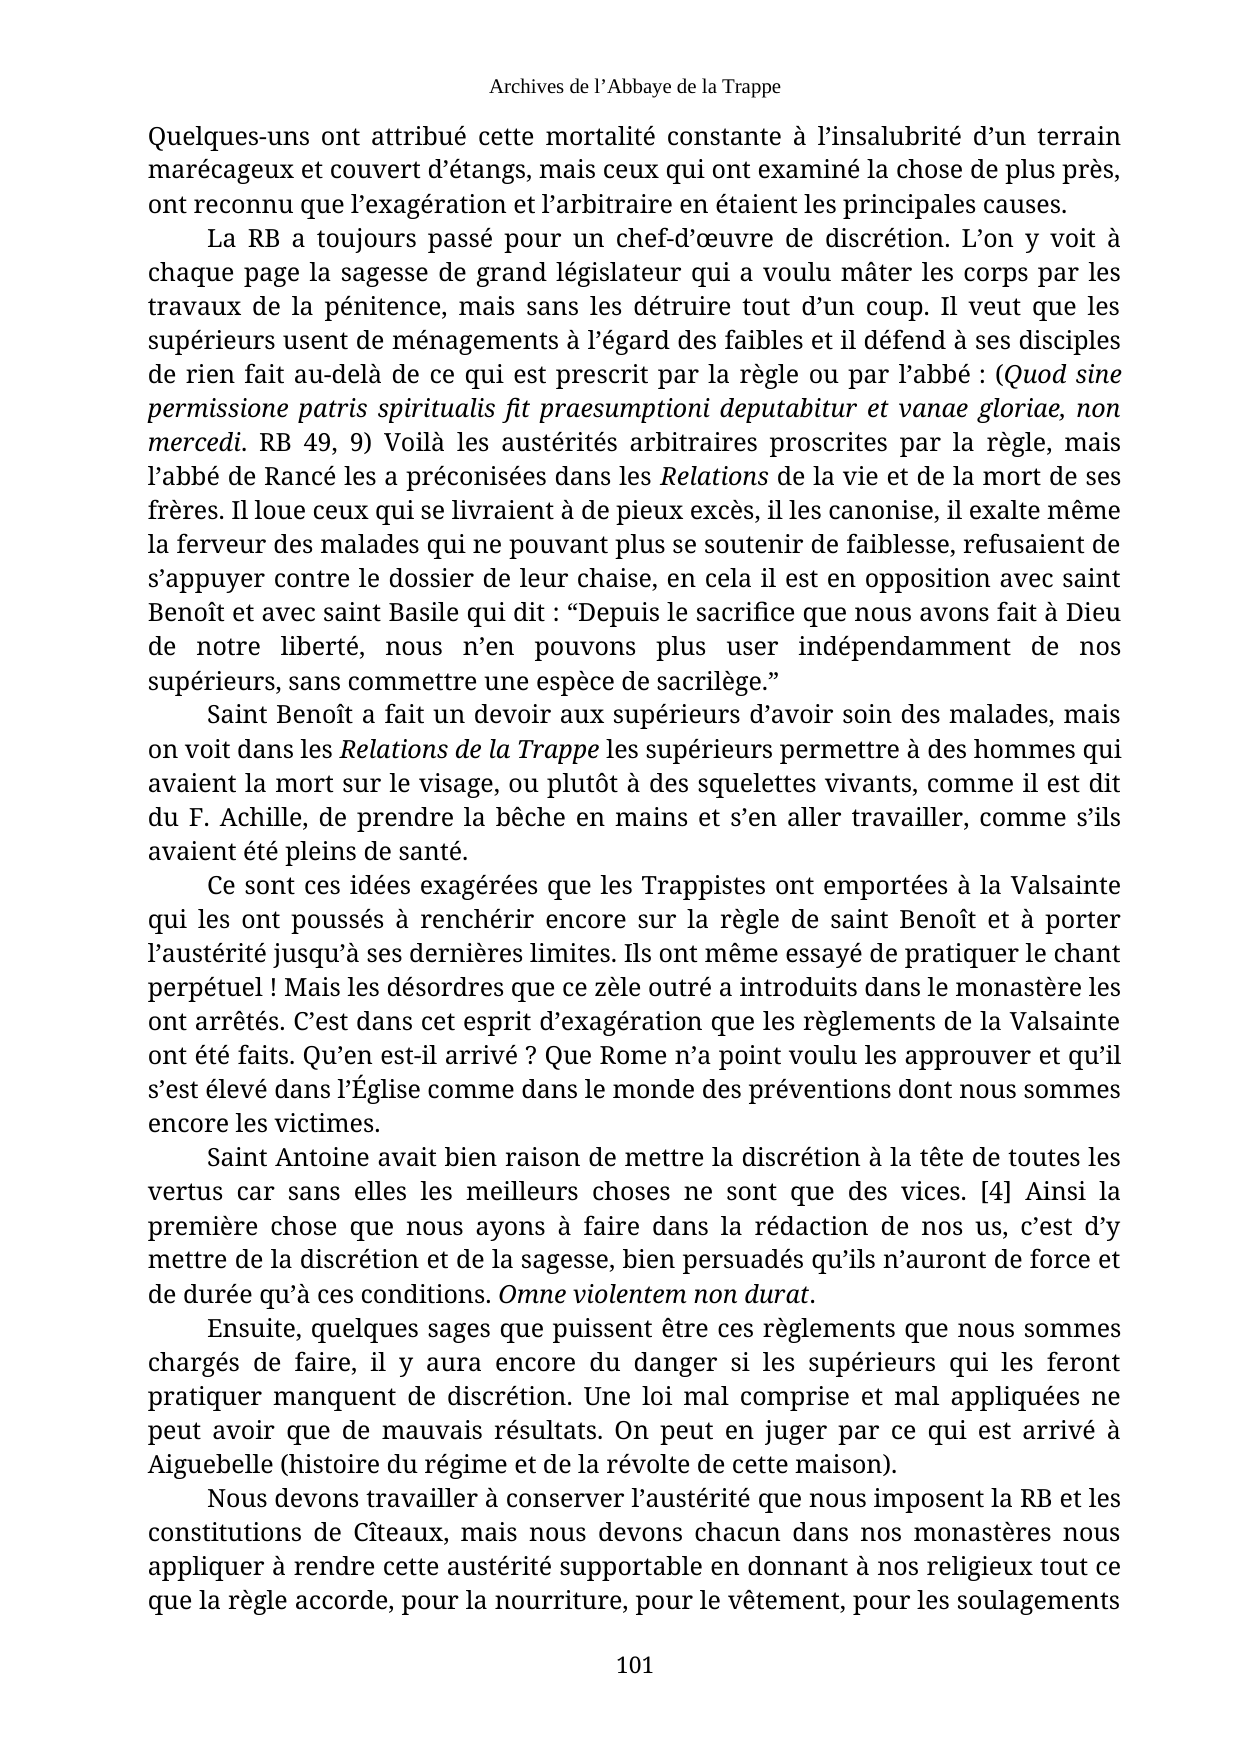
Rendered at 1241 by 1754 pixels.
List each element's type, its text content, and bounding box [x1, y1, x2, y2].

text Saint Antoine avait bien raison de mettre la discrétion à la tête de toutes les vertus car sans elles les meilleurs choses ne sont que des vices. [4] Ainsi la première chose que nous ayons à faire dans la rédaction de nos us, c’est d’y mettre de la discrétion et de la sagesse, bien persuadés qu’ils n’auront de force et de durée qu’à ces conditions. Omne violentem non durat. [148, 1140, 1122, 1310]
text Saint Benoît a fait un devoir aux supérieurs d’avoir soin des malades, mais on voit dans les Relations de la Trappe les supérieurs permettre à des hommes qui avaient la mort sur le visage, ou plutôt à des squelettes vivants, comme il est dit du F. Achille, de prendre la bêche en mains et s’en aller travailler, comme s’ils avaient été pleins de santé. [148, 697, 1122, 867]
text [148, 1481, 1122, 1617]
text Ensuite, quelques sages que puissent être ces règlements que nous sommes chargés de faire, il y aura encore du danger si les supérieurs qui les feront pratiquer manquent de discrétion. Une loi mal comprise et mal appliquées ne peut avoir que de mauvais résultats. On peut en juger par ce qui est arrivé à Aiguebelle (histoire du régime et de la révolte de cette maison). [148, 1310, 1122, 1481]
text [148, 118, 1122, 220]
text La RB a toujours passé pour un chef-d’œuvre de discrétion. L’on y voit à chaque page la sagesse de grand législateur qui a voulu mâter les corps par les travaux de la pénitence, mais sans les détruire tout d’un coup. Il veut que les supérieurs usent de ménagements à l’égard des faibles et il défend à ses disciples de rien fait au-delà de ce qui est prescrit par la règle ou par l’abbé : (Quod sine permissione patris spiritualis fit praesumptioni deputabitur et vanae gloriae, non mercedi. RB 49, 9) Voilà les austérités arbitraires proscrites par la règle, mais l’abbé de Rancé les a préconisées dans les Relations de la vie et de la mort de ses frères. Il loue ceux qui se livraient à de pieux excès, il les canonise, il exalte même la ferveur des malades qui ne pouvant plus se soutenir de faiblesse, refusaient de s’appuyer contre le dossier de leur chaise, en cela il est en opposition avec saint Benoît et avec saint Basile qui dit : “Depuis le sacrifice que nous avons fait à Dieu de notre liberté, nous n’en pouvons plus user indépendamment de nos supérieurs, sans commettre une espèce de sacrilège.” [148, 220, 1122, 697]
text Ce sont ces idées exagérées que les Trappistes ont emportées à la Valsainte qui les ont poussés à renchérir encore sur la règle de saint Benoît et à porter l’austérité jusqu’à ses dernières limites. Ils ont même essayé de pratiquer le chant perpétuel ! Mais les désordres que ce zèle outré a introduits dans le monastère les ont arrêtés. C’est dans cet esprit d’exagération que les règlements de la Valsainte ont été faits. Qu’en est-il arrivé ? Que Rome n’a point voulu les approuver et qu’il s’est élevé dans l’Église comme dans le monde des préventions dont nous sommes encore les victimes. [148, 867, 1122, 1140]
